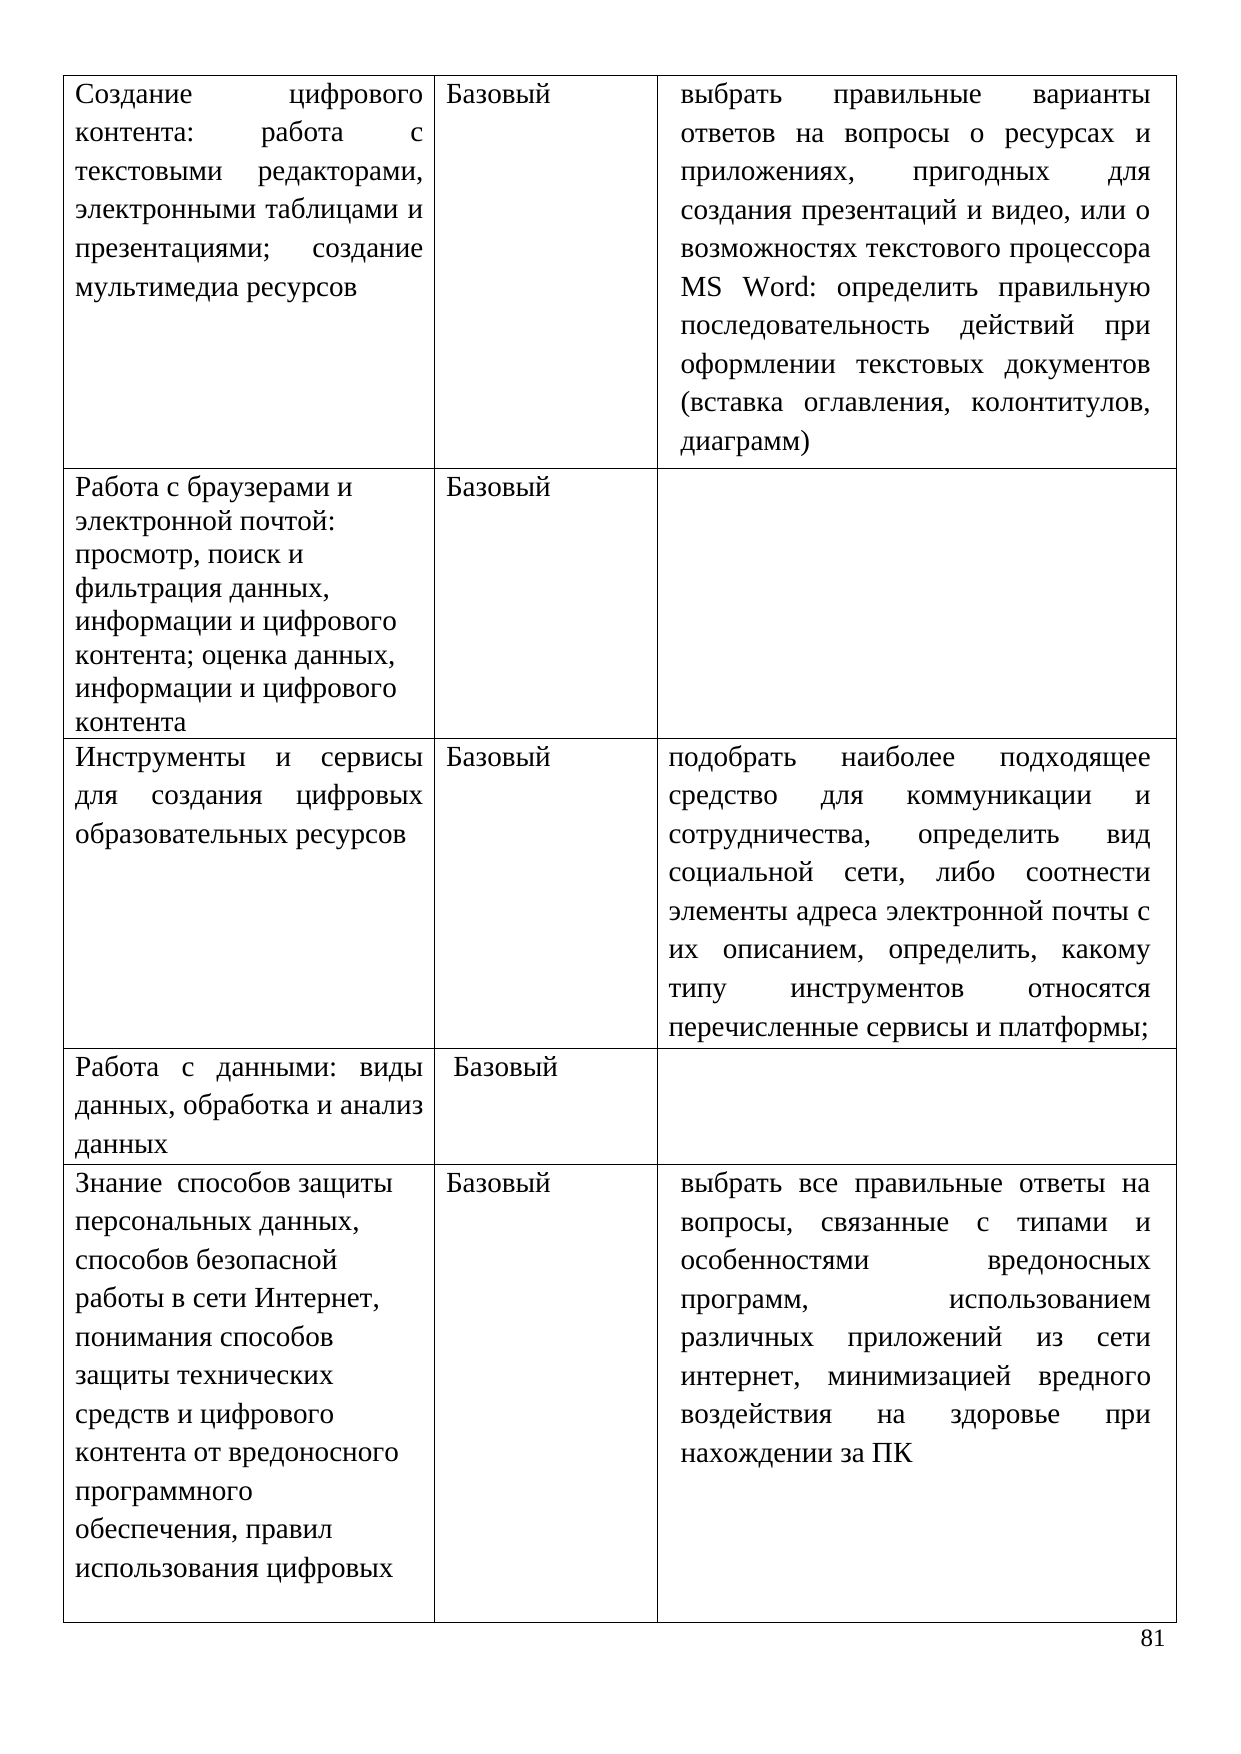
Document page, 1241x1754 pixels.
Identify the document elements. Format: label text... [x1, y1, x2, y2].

table_cell Создание цифрового контента: работа с текстовыми редакторами, электронными таблицами и презентациями; создание мультимедиа ресурсов [64, 76, 434, 468]
table_cell Базовый [435, 469, 657, 738]
table_cell Инструменты и сервисы для создания цифровых образовательных ресурсов [64, 739, 434, 1048]
table_cell Работа с браузерами и электронной почтой: просмотр, поиск и фильтрация данных, информации и цифрового контента; оценка данных, информации и цифрового контента [64, 469, 434, 738]
table_cell Базовый [435, 76, 657, 468]
table_cell выбрать правильные варианты ответов на вопросы о ресурсах и приложениях, пригодных для создания презентаций и видео, или о возможностях текстового процессора MS Word: определить правильную последовательность действий при оформлении текстовых документов (вставка оглавления, колонтитулов, диаграмм) [658, 76, 1176, 468]
table_cell подобрать наиболее подходящее средство для коммуникации и сотрудничества, определить вид социальной сети, либо соотнести элементы адреса электронной почты с их описанием, определить, какому типу инструментов относятся перечисленные сервисы и платформы; [658, 739, 1176, 1048]
table_cell Работа с данными: виды данных, обработка и анализ данных [64, 1049, 434, 1164]
table_cell Базовый [435, 1049, 657, 1164]
table_cell Базовый [435, 1165, 657, 1622]
table_cell Базовый [435, 739, 657, 1048]
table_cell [658, 1165, 1176, 1622]
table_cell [64, 1165, 434, 1622]
table_cell [658, 1049, 1176, 1164]
table_cell [658, 469, 1176, 738]
